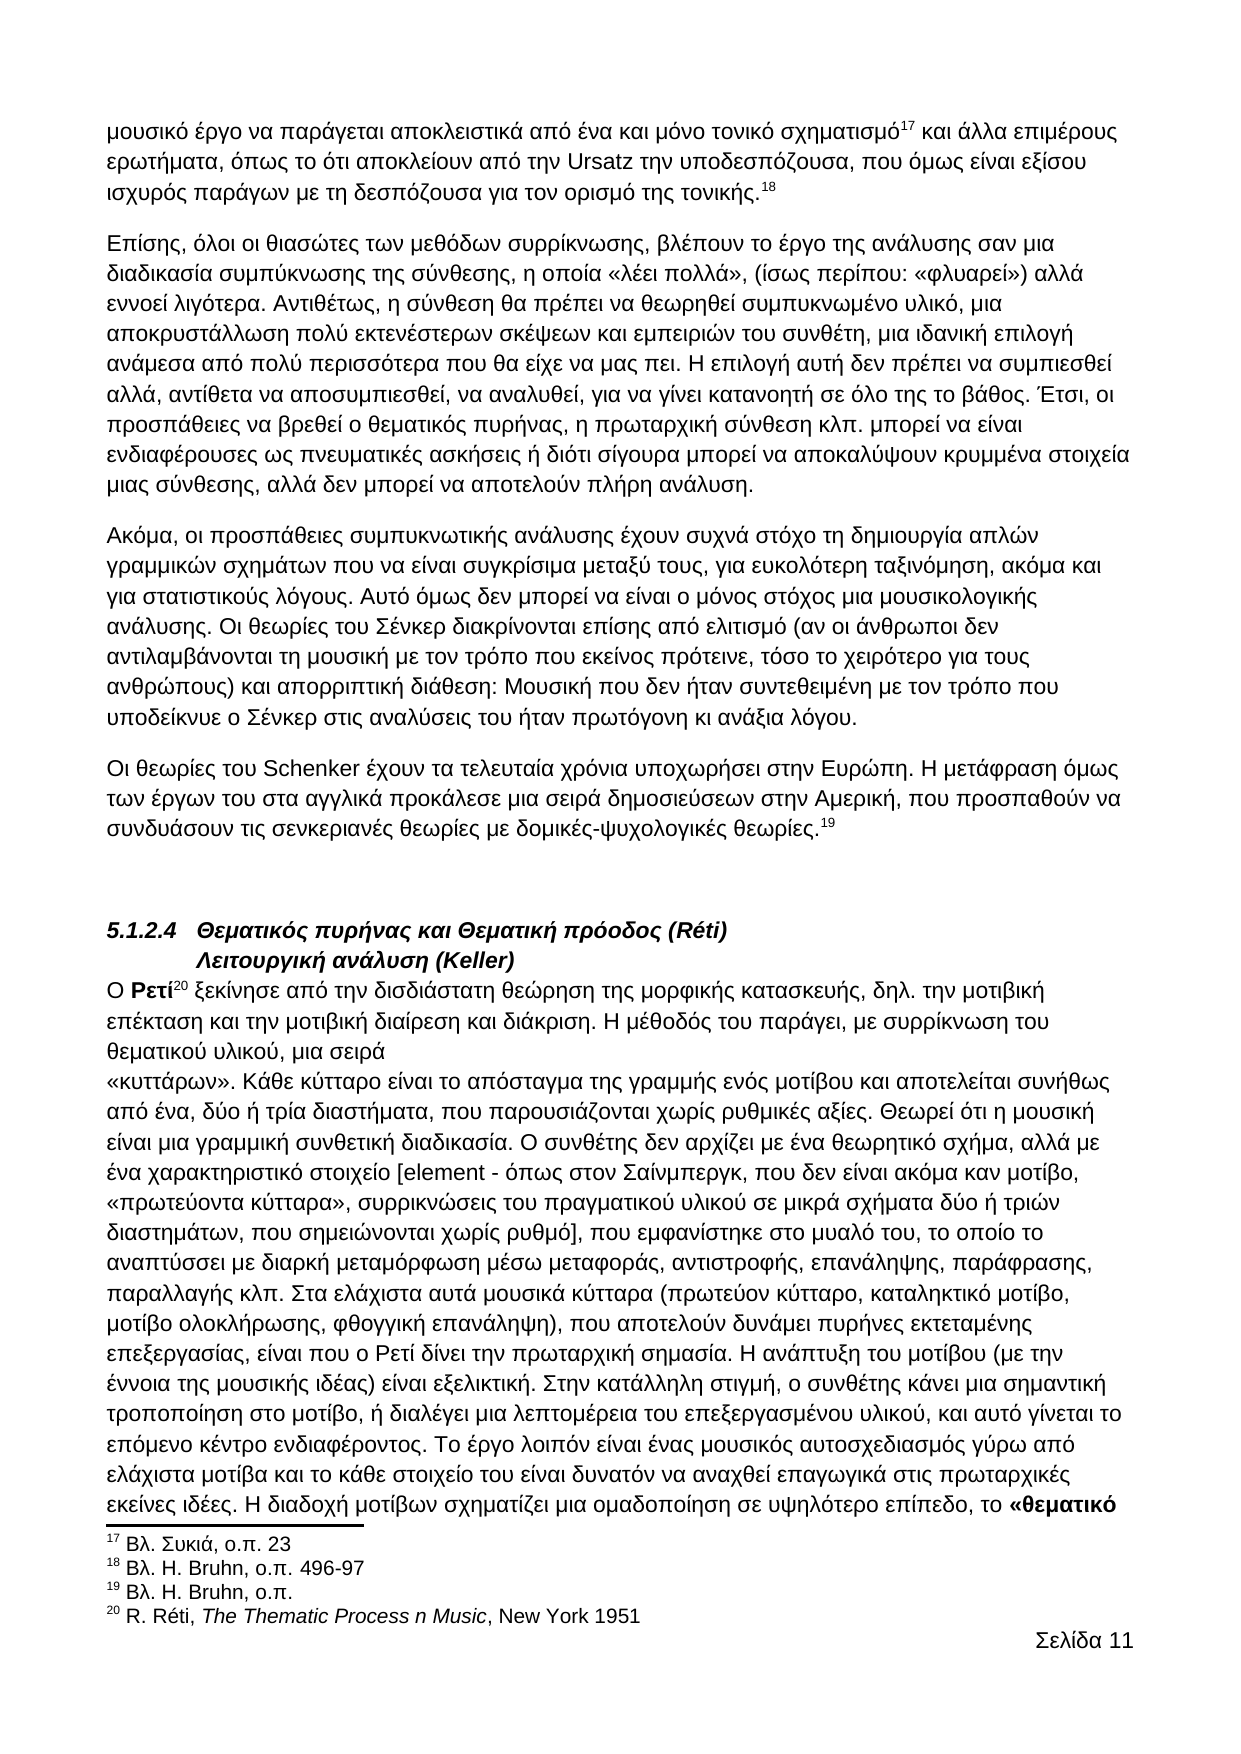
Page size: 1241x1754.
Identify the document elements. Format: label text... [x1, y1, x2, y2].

text Ακόμα, οι προσπάθειες συμπυκνωτικής ανάλυσης έχουν συχνά στόχο τη δημιουργία απλών γραμμικών σχημάτων που να είναι συγκρίσιμα μεταξύ τους, για ευκολότερη ταξινόμηση, ακόμα και για στατιστικούς λόγους. Αυτό όμως δεν μπορεί να είναι ο μόνος στόχος μια μουσικολογικής ανάλυσης. Οι θεωρίες του Σένκερ διακρίνονται επίσης από ελιτισμό (αν οι άνθρωποι δεν αντιλαμβάνονται τη μουσική με τον τρόπο που εκείνος πρότεινε, τόσο το χειρότερο για τους ανθρώπους) και απορριπτική διάθεση: Μουσική που δεν ήταν συντεθειμένη με τον τρόπο που υποδείκνυε ο Σένκερ στις αναλύσεις του ήταν πρωτόγονη κι ανάξια λόγου. [106, 522, 1134, 730]
text Επίσης, όλοι οι θιασώτες των μεθόδων συρρίκνωσης, βλέπουν το έργο της ανάλυσης σαν μια διαδικασία συμπύκνωσης της σύνθεσης, η οποία «λέει πολλά», (ίσως περίπου: «φλυαρεί») αλλά εννοεί λιγότερα. Αντιθέτως, η σύνθεση θα πρέπει να θεωρηθεί συμπυκνωμένο υλικό, μια αποκρυστάλλωση πολύ εκτενέστερων σκέψεων και εμπειριών του συνθέτη, μια ιδανική επιλογή ανάμεσα από πολύ περισσότερα που θα είχε να μας πει. Η επιλογή αυτή δεν πρέπει να συμπιεσθεί αλλά, αντίθετα να αποσυμπιεσθεί, να αναλυθεί, για να γίνει κατανοητή σε όλο της το βάθος. Έτσι, οι προσπάθειες να βρεθεί ο θεματικός πυρήνας, η πρωταρχική σύνθεση κλπ. μπορεί να είναι ενδιαφέρουσες ως πνευματικές ασκήσεις ή διότι σίγουρα μπορεί να αποκαλύψουν κρυμμένα στοιχεία μιας σύνθεσης, αλλά δεν μπορεί να αποτελούν πλήρη ανάλυση. [106, 229, 1134, 498]
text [106, 118, 1134, 205]
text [106, 977, 1134, 1517]
subtitle Θεματικός πυρήνας και Θεματική πρόοδος (Réti) Λειτουργική ανάλυση (Keller) [106, 917, 1134, 974]
text Οι θεωρίες του Schenker έχουν τα τελευταία χρόνια υποχωρήσει στην Ευρώπη. Η μετάφραση όμως των έργων του στα αγγλικά προκάλεσε μια σειρά δημοσιεύσεων στην Αμερική, που προσπαθούν να συνδυάσουν τις σενκεριανές θεωρίες με δομικές-ψυχολογικές θεωρίες. [106, 754, 1134, 841]
